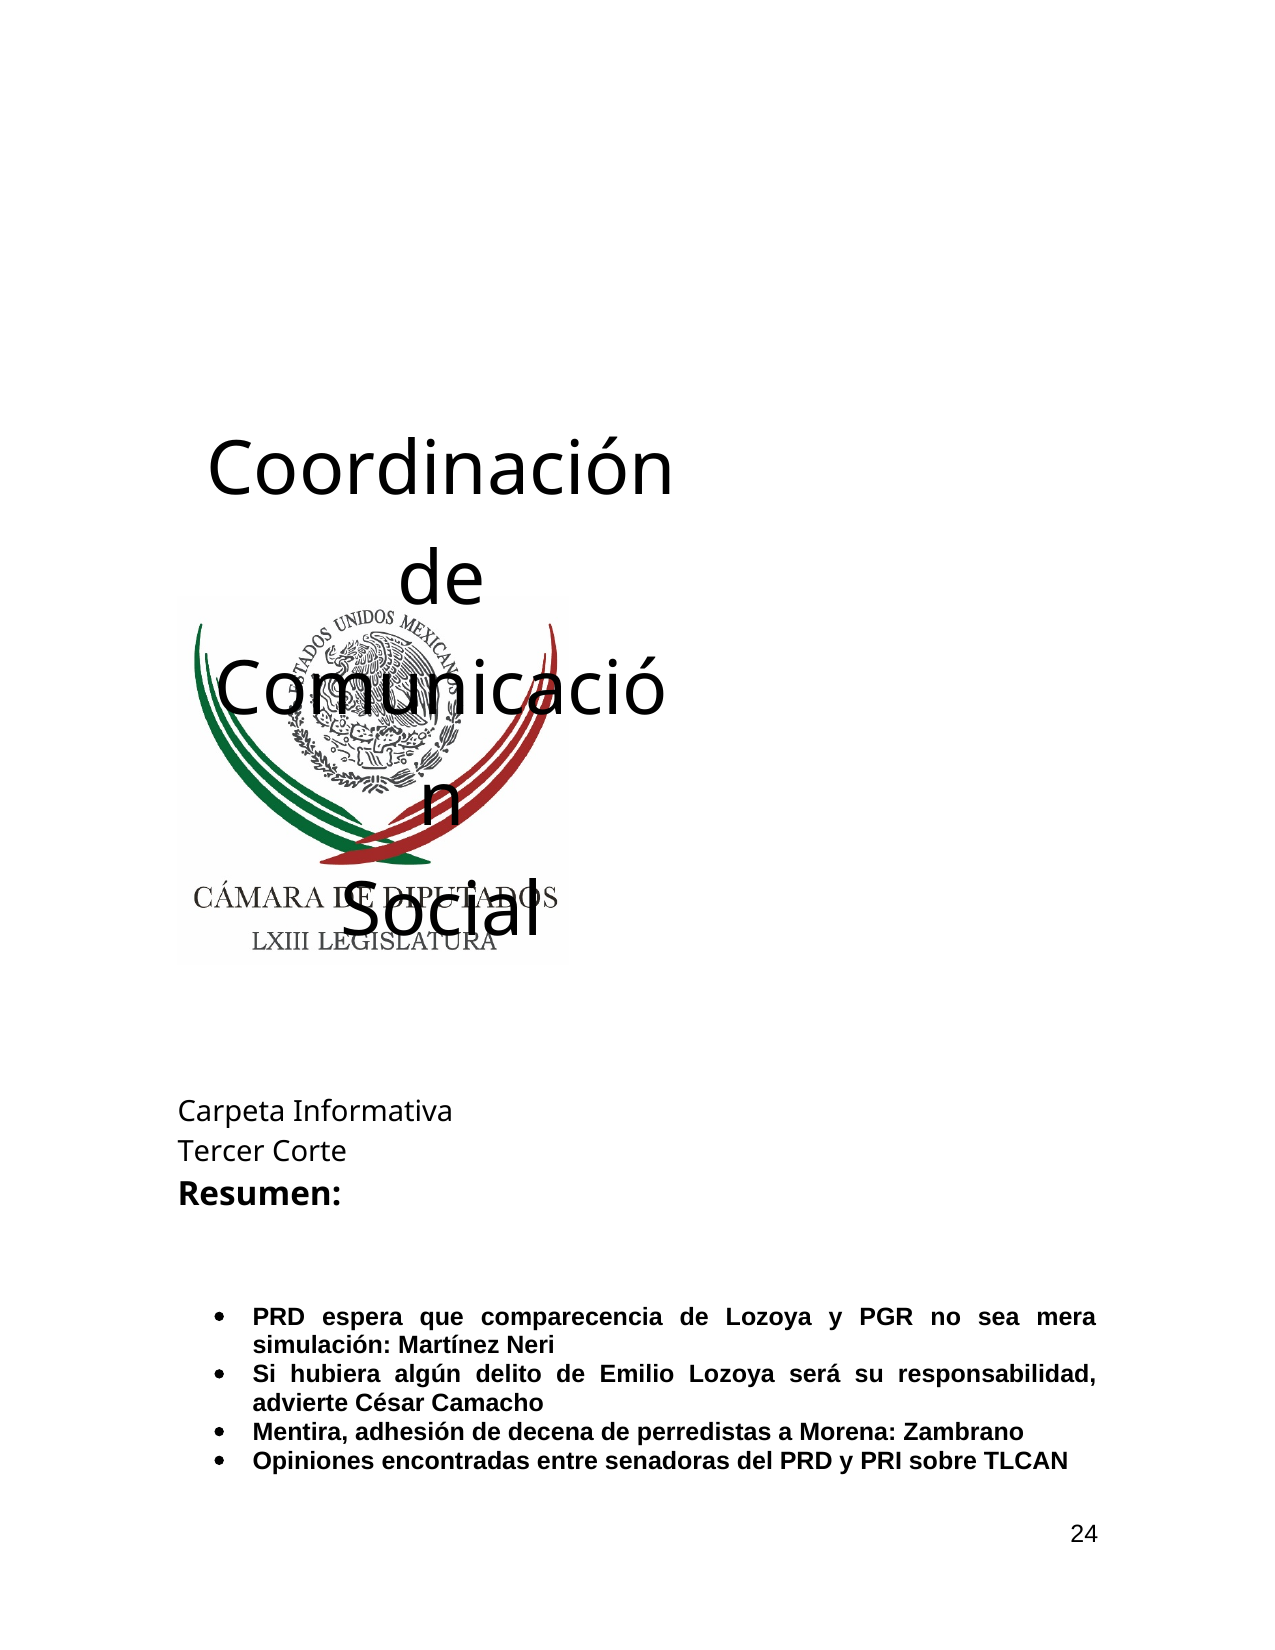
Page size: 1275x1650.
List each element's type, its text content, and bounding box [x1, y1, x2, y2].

list PRD espera que comparecencia de Lozoya y PGR no sea mera simulación: Martínez Neri [215, 1302, 1098, 1359]
list Mentira, adhesión de decena de perredistas a Morena: Zambrano [215, 1417, 1098, 1446]
text Carpeta Informativa [177, 1091, 1098, 1130]
list Opiniones encontradas entre senadoras del PRD y PRI sobre TLCAN [215, 1446, 1098, 1474]
list Si hubiera algún delito de Emilio Lozoya será su responsabilidad, advierte César Camacho [215, 1359, 1098, 1417]
text Tercer Corte [177, 1130, 1098, 1170]
picture [177, 596, 570, 965]
text Resumen: [177, 1170, 1098, 1215]
